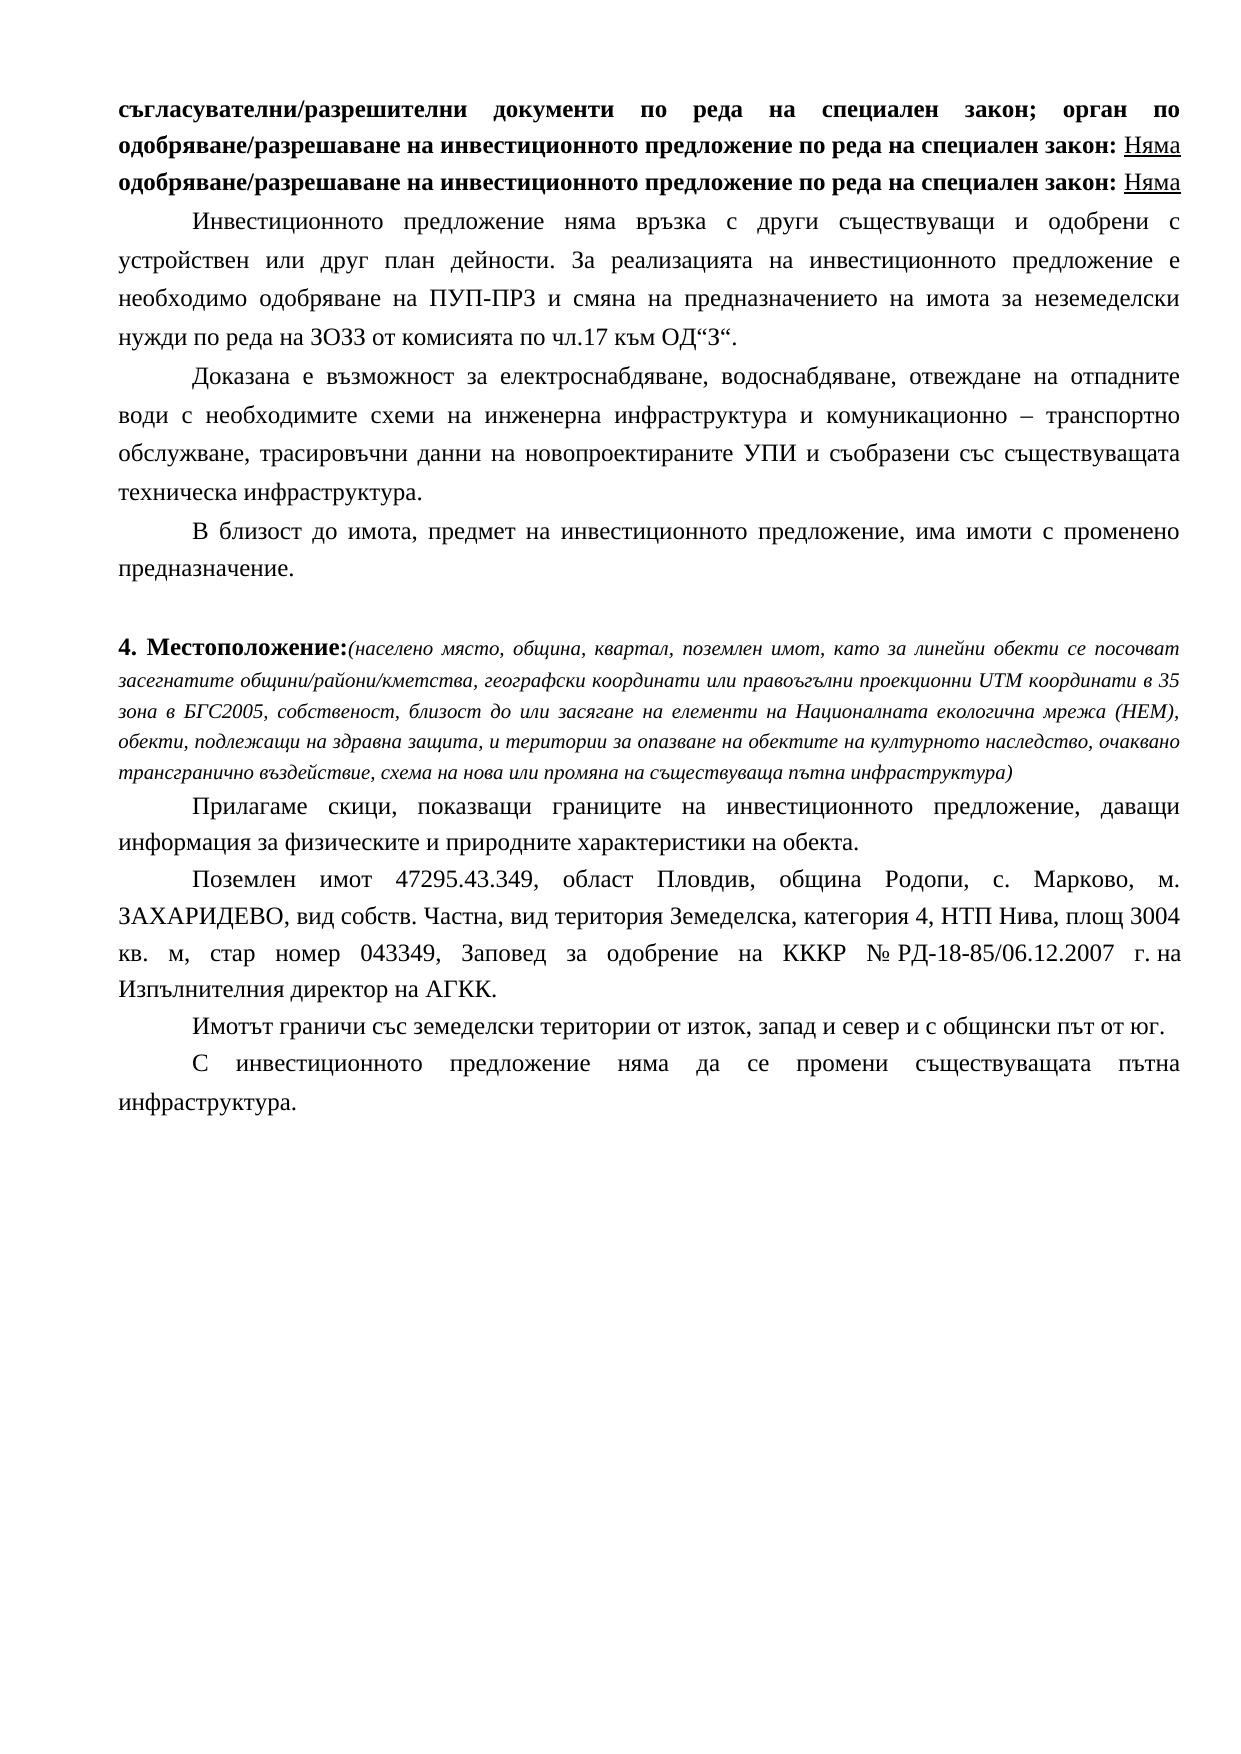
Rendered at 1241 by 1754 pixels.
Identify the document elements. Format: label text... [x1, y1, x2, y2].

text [118, 94, 1181, 159]
text 4. Местоположение:(населено място, община, квартал, поземлен имот, като за линейни обекти се посочват засегнатите общини/райони/кметства, географски координати или правоъгълни проекционни UTM координати в 35 зона в БГС2005, собственост, близост до или засягане на елементи на Националната екологична мрежа (НЕМ), обекти, подлежащи на здравна защита, и територии за опазване на обектите на културното наследство, очаквано трансгранично въздействие, схема на нова или промяна на съществуваща пътна инфраструктура) [118, 632, 1181, 784]
text Инвестиционното предложение няма връзка с други съществуващи и одобрени с устройствен или друг план дейности. За реализацията на инвестиционното предложение е необходимо одобряване на ПУП-ПРЗ и смяна на предназначението на имота за неземеделски нужди по реда на ЗОЗЗ от комисията по чл.17 към ОД“З“. [118, 206, 1181, 351]
text Доказана е възможност за електроснабдяване, водоснабдяване, отвеждане на отпадните води с необходимите схеми на инженерна инфраструктура и комуникационно – транспортно обслужване, трасировъчни данни на новопроектираните УПИ и съобразени със съществуващата техническа инфраструктура. [118, 361, 1181, 506]
text Поземлен имот 47295.43.349, област Пловдив, община Родопи, с. Марково, м. ЗАХАРИДЕВО, вид собств. Частна, вид територия Земеделска, категория 4, НТП Нива, площ 3004 кв. м, стар номер 043349, Заповед за одобрение на КККР № РД-18-85/06.12.2007 г. на Изпълнителния директор на АГКК. [118, 864, 1181, 1003]
text С инвестиционното предложение няма да се промени съществуващата пътна инфраструктура. [118, 1048, 1181, 1116]
text В близост до имота, предмет на инвестиционното предложение, има имоти с променено предназначение. [118, 516, 1181, 581]
text Имотът граничи със земеделски територии от изток, запад и север и с общински път от юг. [118, 1011, 1181, 1040]
text одобряване/разрешаване на инвестиционното предложение по реда на специален закон: Няма [118, 167, 1181, 196]
text Прилагаме скици, показващи границите на инвестиционното предложение, даващи информация за физическите и природните характеристики на обекта. [118, 791, 1181, 856]
